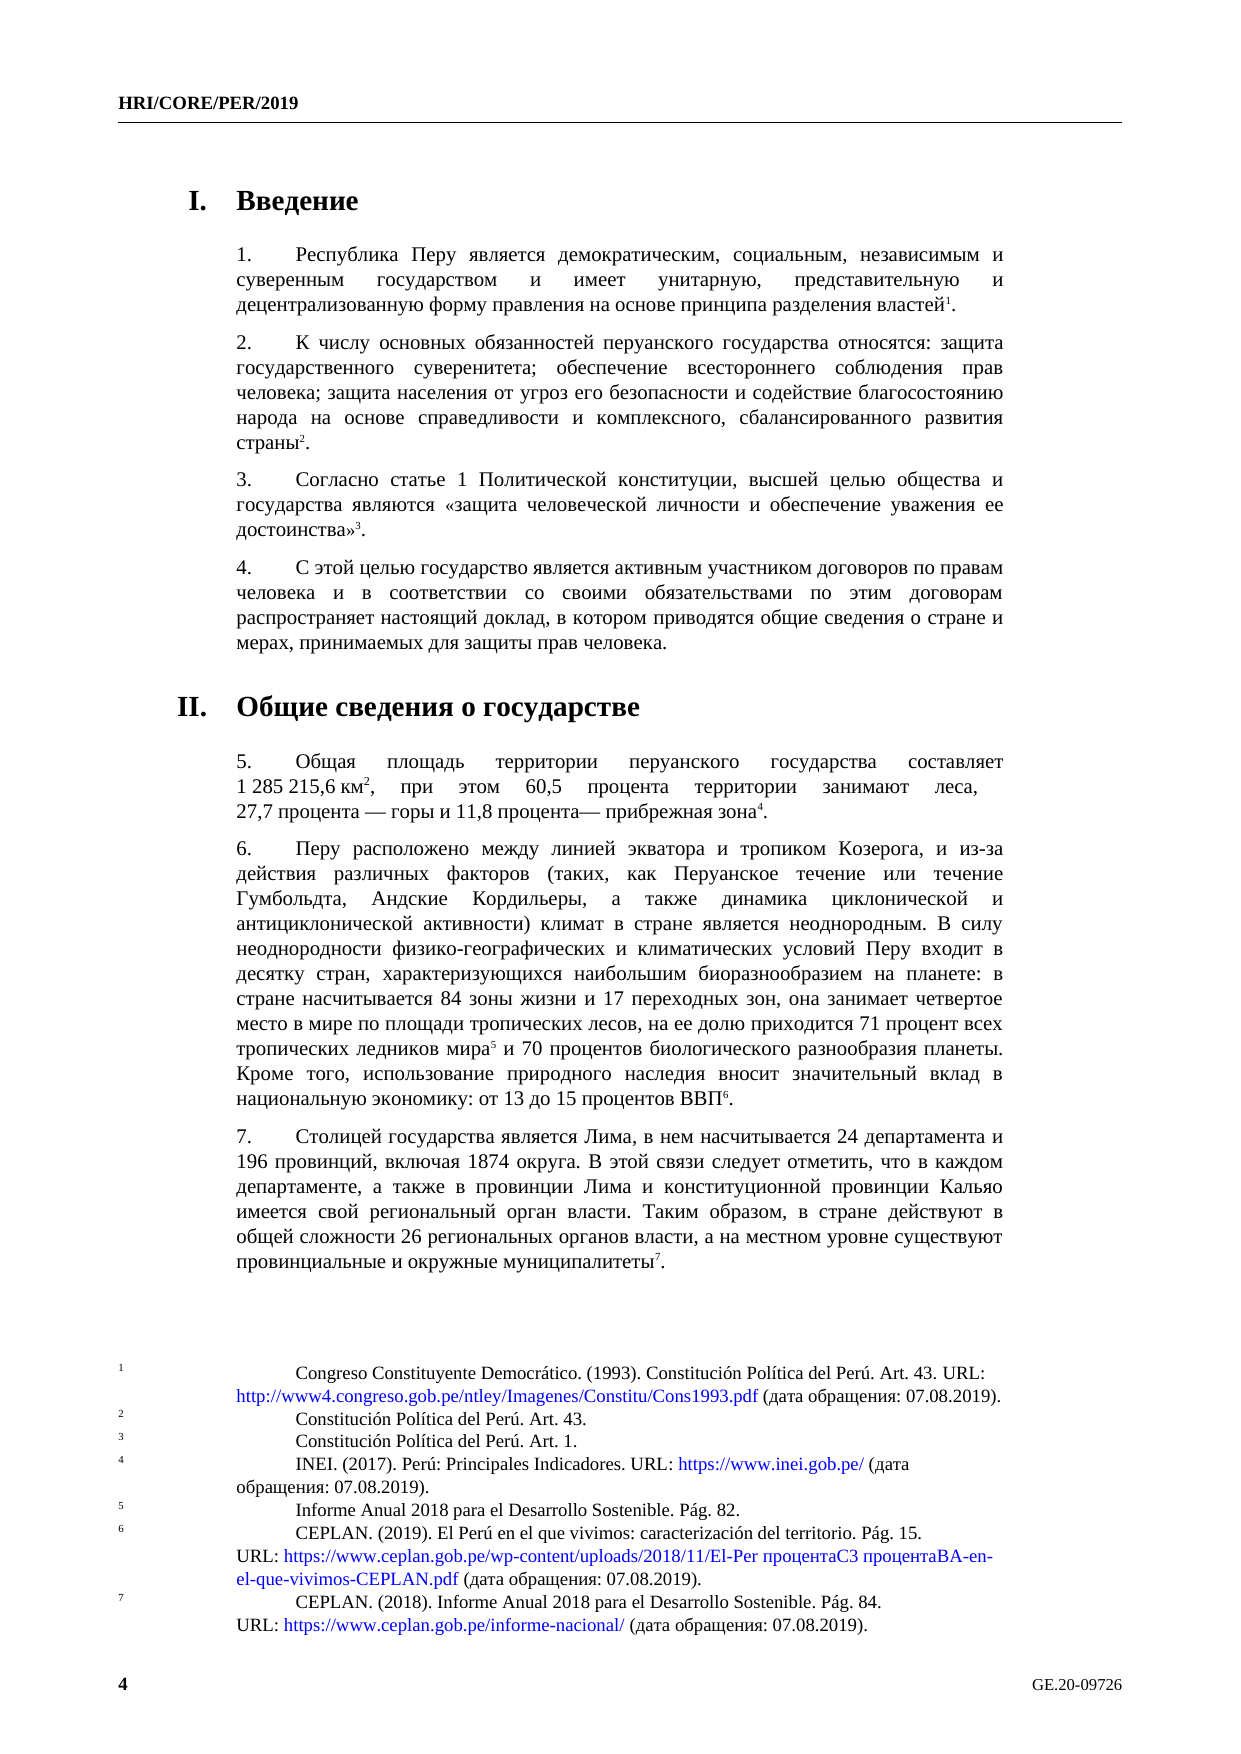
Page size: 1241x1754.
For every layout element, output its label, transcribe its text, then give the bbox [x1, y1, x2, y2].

text 1. Республика Перу является демократическим, социальным, независимым и суверенным государством и имеет унитарную, представительную и децентрализованную форму правления на основе принципа разделения властей. [236, 241, 1004, 316]
text 5. Общая площадь территории перуанского государства составляет 1 285 215,6 км2, при этом 60,5 процента территории занимают леса, 27,7 процента — горы и 11,8 процента— прибрежная зона. [236, 748, 1004, 823]
text 2. К числу основных обязанностей перуанского государства относятся: защита государственного суверенитета; обеспечение всестороннего соблюдения прав человека; защита населения от угроз его безопасности и содействие благосостоянию народа на основе справедливости и комплексного, сбалансированного развития страны. [236, 329, 1004, 454]
text 3. Согласно статье 1 Политической конституции, высшей целью общества и государства являются «защита человеческой личности и обеспечение уважения ее достоинства». [236, 466, 1004, 541]
text 6. Перу расположено между линией экватора и тропиком Козерога, и из-за действия различных факторов (таких, как Перуанское течение или течение Гумбольдта, Андские Кордильеры, а также динамика циклонической и антициклонической активности) климат в стране является неоднородным. В силу неоднородности физико-географических и климатических условий Перу входит в десятку стран, характеризующихся наибольшим биоразнообразием на планете: в стране насчитывается 84 зоны жизни и 17 переходных зон, она занимает четвертое место в мире по площади тропических лесов, на ее долю приходится 71 процент всех тропических ледников мира и 70 процентов биологического разнообразия планеты. Кроме того, использование природного наследия вносит значительный вклад в национальную экономику: от 13 до 15 процентов ВВП. [236, 835, 1004, 1110]
text 4. С этой целью государство является активным участником договоров по правам человека и в соответствии со своими обязательствами по этим договорам распространяет настоящий доклад, в котором приводятся общие сведения о стране и мерах, принимаемых для защиты прав человека. [236, 554, 1004, 654]
text I. Введение [118, 185, 1004, 216]
text II. Общие сведения о государстве [118, 691, 1004, 723]
text 7. Столицей государства является Лима, в нем насчитывается 24 департамента и 196 провинций, включая 1874 округа. В этой связи следует отметить, что в каждом департаменте, а также в провинции Лима и конституционной провинции Кальяо имеется свой региональный орган власти. Таким образом, в стране действуют в общей сложности 26 региональных органов власти, а на местном уровне существуют провинциальные и окружные муниципалитеты. [236, 1123, 1004, 1273]
